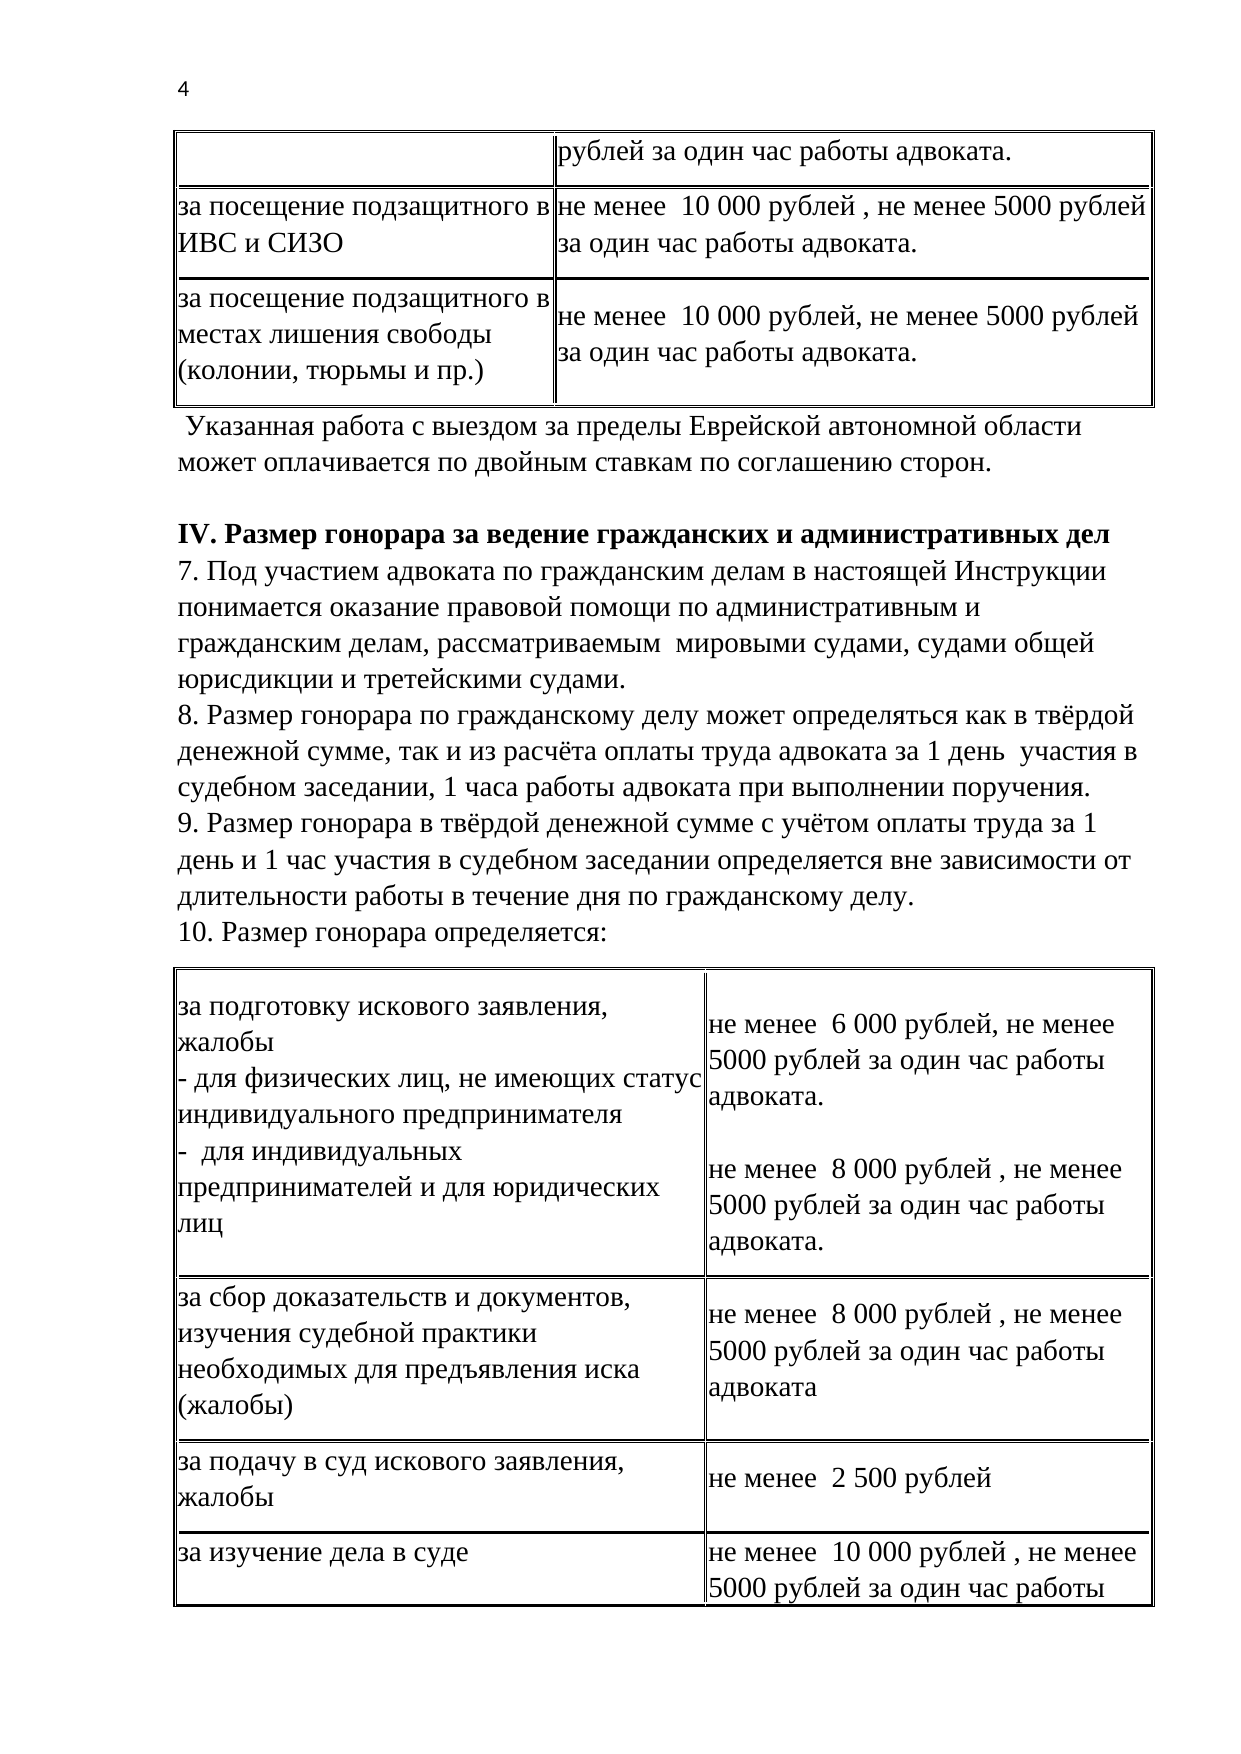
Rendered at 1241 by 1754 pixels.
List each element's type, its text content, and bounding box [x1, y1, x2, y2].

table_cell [177, 1531, 706, 1604]
table_cell за посещение подзащитного в ИВС и СИЗО [177, 185, 553, 277]
table_cell за посещение подзащитного в местах лишения свободы (колонии, тюрьмы и пр.) [177, 277, 555, 405]
table_cell не менее 10 000 рублей, не менее 5000 рублей за один час работы адвоката. [555, 277, 1151, 405]
text Указанная работа с выездом за пределы Еврейской автономной области может оплачивается по двойным ставкам по соглашению сторон. IV. Размер гонорара за ведение гражданских и административных дел 7. Под участием адвоката по гражданским делам в настоящей Инструкции понимается оказание правовой помощи по административным и гражданским делам, рассматриваемым мировыми судами, судами общей юрисдикции и третейскими судами. 8. Размер гонорара по гражданскому делу может определяться как в твёрдой денежной сумме, так и из расчёта оплаты труда адвоката за 1 день участия в судебном заседании, 1 часа работы адвоката при выполнении поручения. 9. Размер гонорара в твёрдой денежной сумме с учётом оплаты труда за 1 день и 1 час участия в судебном заседании определяется вне зависимости от длительности работы в течение дня по гражданскому делу. 10. Размер гонорара определяется: [177, 408, 1152, 948]
table_cell не менее 8 000 рублей , не менее 5000 рублей за один час работы адвоката [707, 1275, 1152, 1439]
table_cell не менее 10 000 рублей , не менее 5000 рублей за один час работы адвоката. [557, 185, 1152, 277]
table_cell за сбор доказательств и документов, изучения судебной практики необходимых для предъявления иска (жалобы) [177, 1275, 704, 1439]
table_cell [706, 1531, 1151, 1604]
table_header не менее 6 000 рублей, не менее 5000 рублей за один час работы адвоката. не менее 8 000 рублей , не менее 5000 рублей за один час работы адвоката. [706, 970, 1151, 1275]
table_header за подготовку искового заявления, жалобы - для физических лиц, не имеющих статус индивидуального предпринимателя - для индивидуальных предпринимателей и для юридических лиц [177, 970, 706, 1275]
table_cell за подачу в суд искового заявления, жалобы [177, 1439, 704, 1531]
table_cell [555, 133, 1151, 185]
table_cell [175, 131, 555, 185]
table_cell не менее 2 500 рублей [707, 1439, 1152, 1531]
